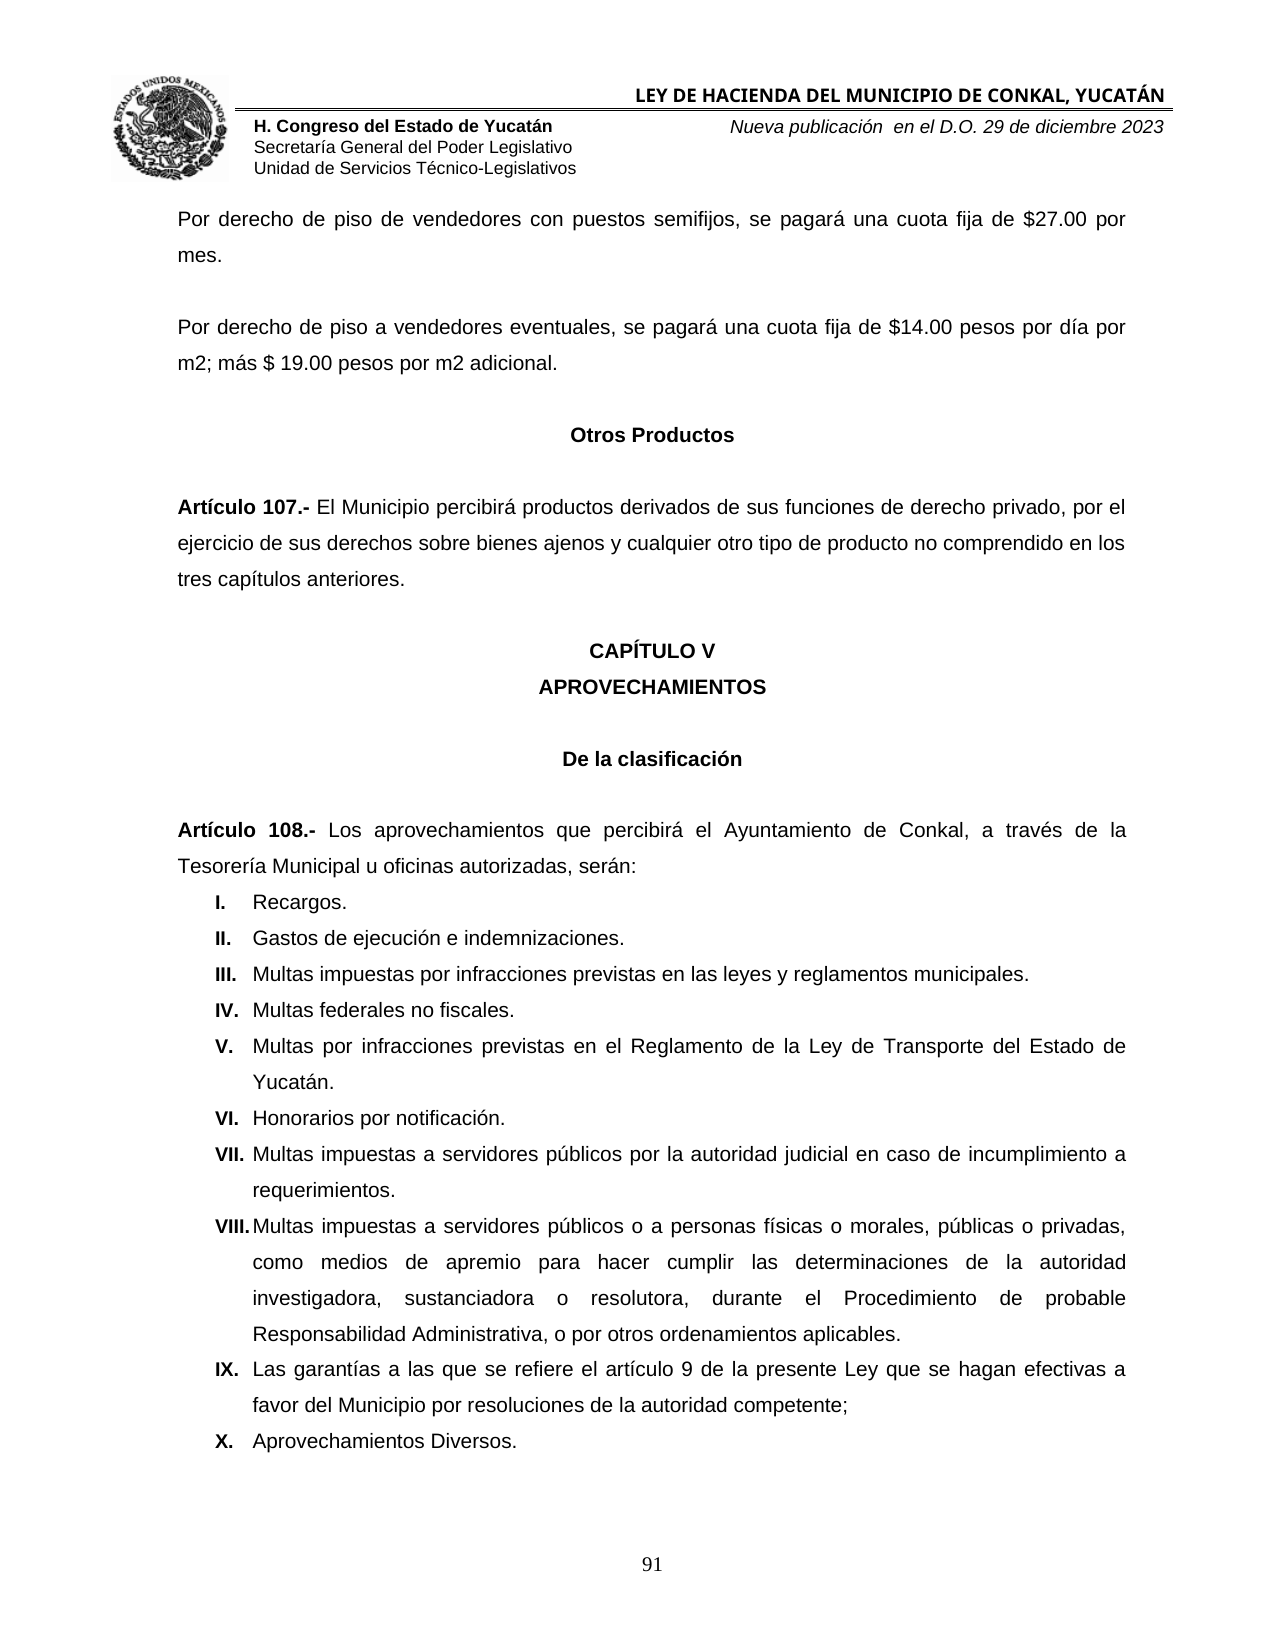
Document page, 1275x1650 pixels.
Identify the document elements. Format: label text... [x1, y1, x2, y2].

list Las garantías a las que se refiere el artículo 9 de la presente Ley que se hagan efectivas a favor del Municipio por resoluciones de la autoridad competente; [215, 1357, 1127, 1417]
text Por derecho de piso de vendedores con puestos semifijos, se pagará una cuota fija de $27.00 por mes. [177, 207, 1127, 267]
list Aprovechamientos Diversos. [215, 1429, 1127, 1453]
list Multas federales no fiscales. [215, 998, 1127, 1022]
list Gastos de ejecución e indemnizaciones. [215, 926, 1127, 950]
text Por derecho de piso a vendedores eventuales, se pagará una cuota fija de $14.00 pesos por día por m2; más $ 19.00 pesos por m2 adicional. [177, 315, 1127, 375]
list Honorarios por notificación. [215, 1106, 1127, 1130]
text Artículo 107.- El Municipio percibirá productos derivados de sus funciones de derecho privado, por el ejercicio de sus derechos sobre bienes ajenos y cualquier otro tipo de producto no comprendido en los tres capítulos anteriores. [177, 495, 1127, 591]
list Recargos. [215, 890, 1127, 914]
text CAPÍTULO V [177, 638, 1127, 662]
list Multas por infracciones previstas en el Reglamento de la Ley de Transporte del Estado de Yucatán. [215, 1034, 1127, 1094]
list Multas impuestas por infracciones previstas en las leyes y reglamentos municipales. [215, 962, 1127, 986]
text De la clasificación [177, 746, 1127, 770]
text APROVECHAMIENTOS [177, 674, 1127, 698]
text Otros Productos [177, 423, 1127, 447]
list Multas impuestas a servidores públicos o a personas físicas o morales, públicas o privadas, como medios de apremio para hacer cumplir las determinaciones de la autoridad investigadora, sustanciadora o resolutora, durante el Procedimiento de probable Responsabilidad Administrativa, o por otros ordenamientos aplicables. [215, 1213, 1127, 1345]
text Artículo 108.- Los aprovechamientos que percibirá el Ayuntamiento de Conkal, a través de la Tesorería Municipal u oficinas autorizadas, serán: [177, 818, 1127, 878]
list Multas impuestas a servidores públicos por la autoridad judicial en caso de incumplimiento a requerimientos. [215, 1142, 1127, 1202]
